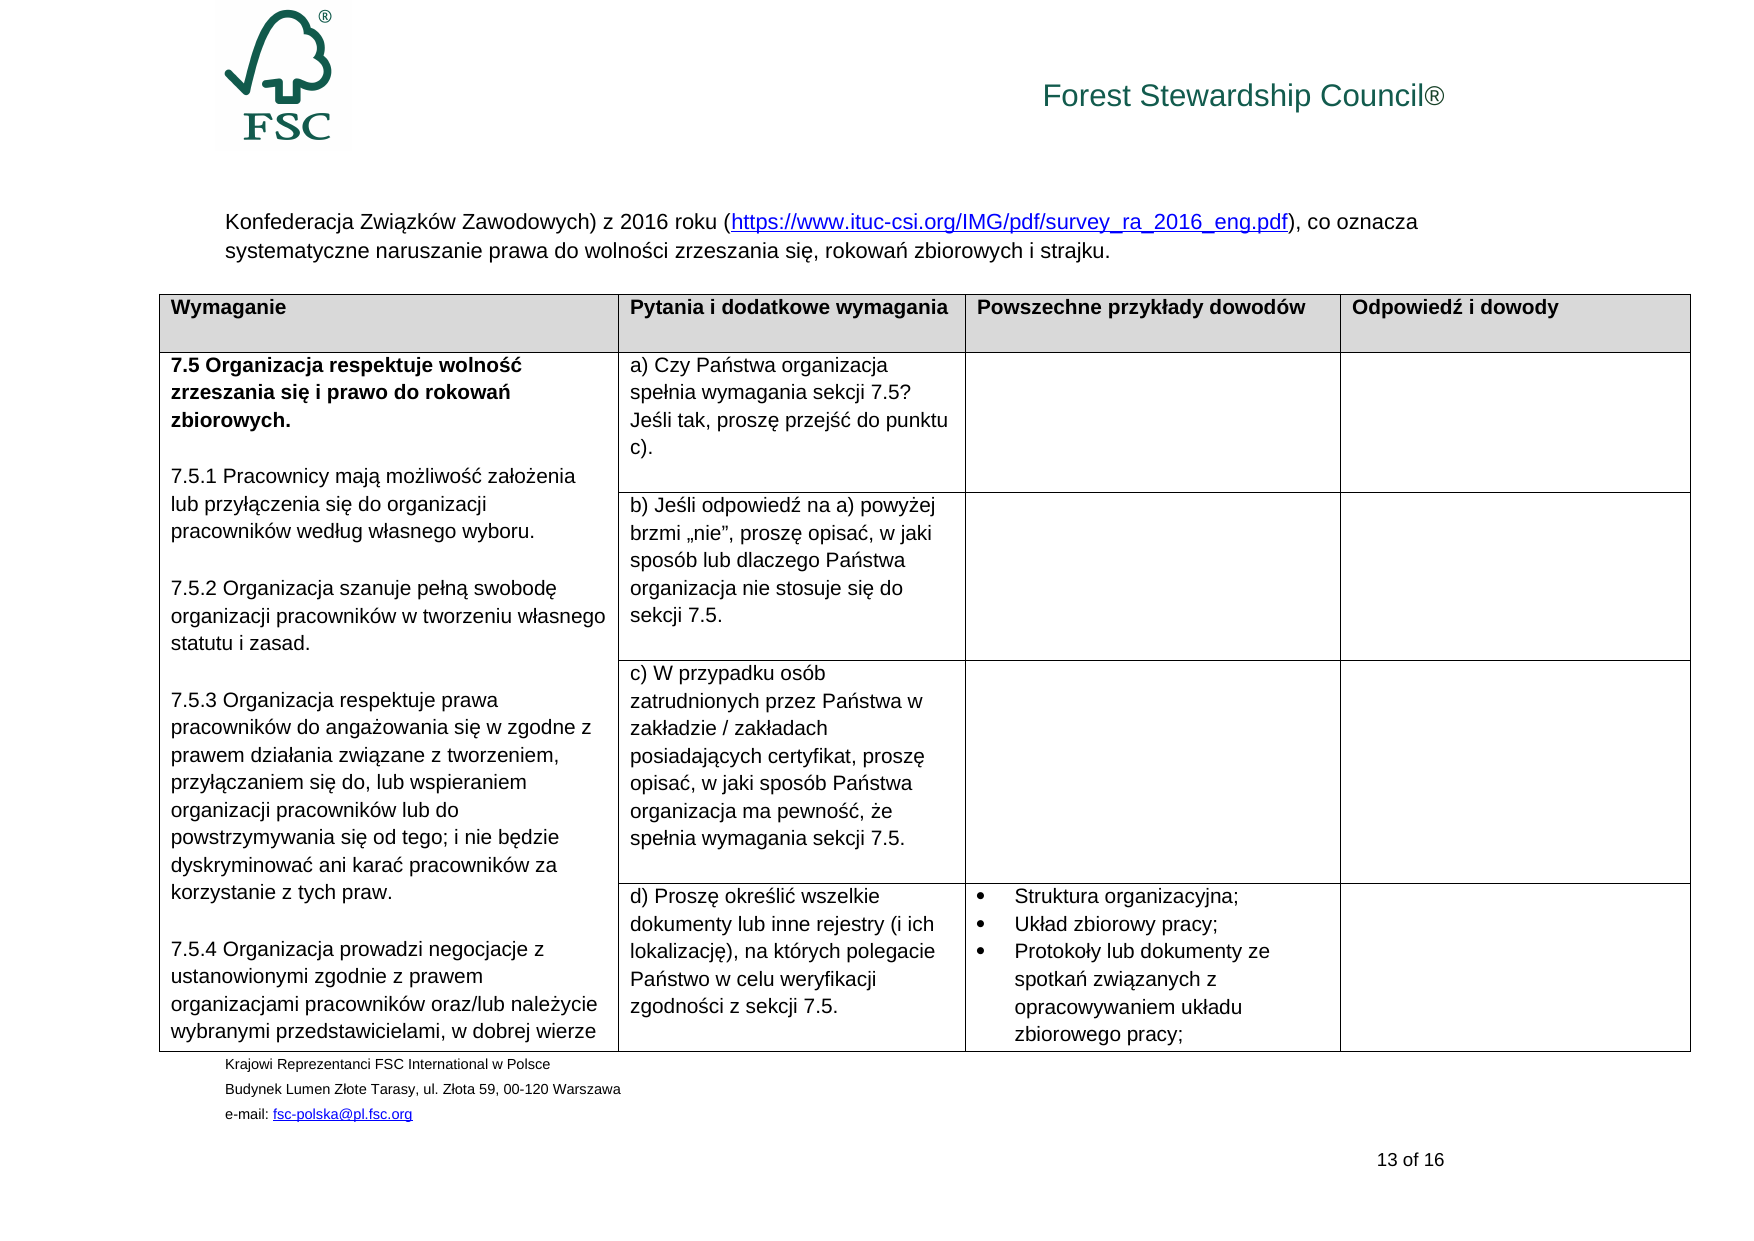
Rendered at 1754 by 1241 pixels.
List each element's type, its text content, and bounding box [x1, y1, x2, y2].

table_header Odpowiedź i dowody [1341, 295, 1690, 352]
table_cell [1341, 353, 1690, 492]
table_cell b) Jeśli odpowiedź na a) powyżej brzmi „nie”, proszę opisać, w jaki sposób lub dlaczego Państwa organizacja nie stosuje się do sekcji 7.5. [619, 493, 965, 660]
picture [214, 0, 352, 151]
table_cell 7.5 Organizacja respektuje wolność zrzeszania się i prawo do rokowań zbiorowych. 7.5.1 Pracownicy mają możliwość założenia lub przyłączenia się do organizacji pracowników według własnego wyboru. 7.5.2 Organizacja szanuje pełną swobodę organizacji pracowników w tworzeniu własnego statutu i zasad. 7.5.3 Organizacja respektuje prawa pracowników do angażowania się w zgodne z prawem działania związane z tworzeniem, przyłączaniem się do, lub wspieraniem organizacji pracowników lub do powstrzymywania się od tego; i nie będzie dyskryminować ani karać pracowników za korzystanie z tych praw. 7.5.4 Organizacja prowadzi negocjacje z ustanowionymi zgodnie z prawem organizacjami pracowników oraz/lub należycie wybranymi przedstawicielami, w dobrej wierze oraz przy najlepszych staraniach w celu osiągnięcia układu zbiorowego. 7.5.5 Istniejące układy zbiorowe są przestrzegane. [160, 353, 618, 1051]
table_cell a) Czy Państwa organizacja spełnia wymagania sekcji 7.5? Jeśli tak, proszę przejść do punktu c). [619, 353, 965, 492]
table_header Wymaganie [160, 295, 618, 352]
table_cell [966, 353, 1340, 492]
table_cell [1341, 884, 1690, 1051]
table_cell d) Proszę określić wszelkie dokumenty lub inne rejestry (i ich lokalizację), na których polegacie Państwo w celu weryfikacji zgodności z sekcji 7.5. [619, 884, 965, 1051]
table_cell [966, 493, 1340, 660]
table_cell [1341, 493, 1690, 660]
table_cell c) W przypadku osób zatrudnionych przez Państwa w zakładzie / zakładach posiadających certyfikat, proszę opisać, w jaki sposób Państwa organizacja ma pewność, że spełnia wymagania sekcji 7.5. [619, 661, 965, 883]
table_header Powszechne przykłady dowodów [966, 295, 1340, 352]
table_header Pytania i dodatkowe wymagania [619, 295, 965, 352]
table_cell [1341, 661, 1690, 883]
table_cell [966, 661, 1340, 883]
